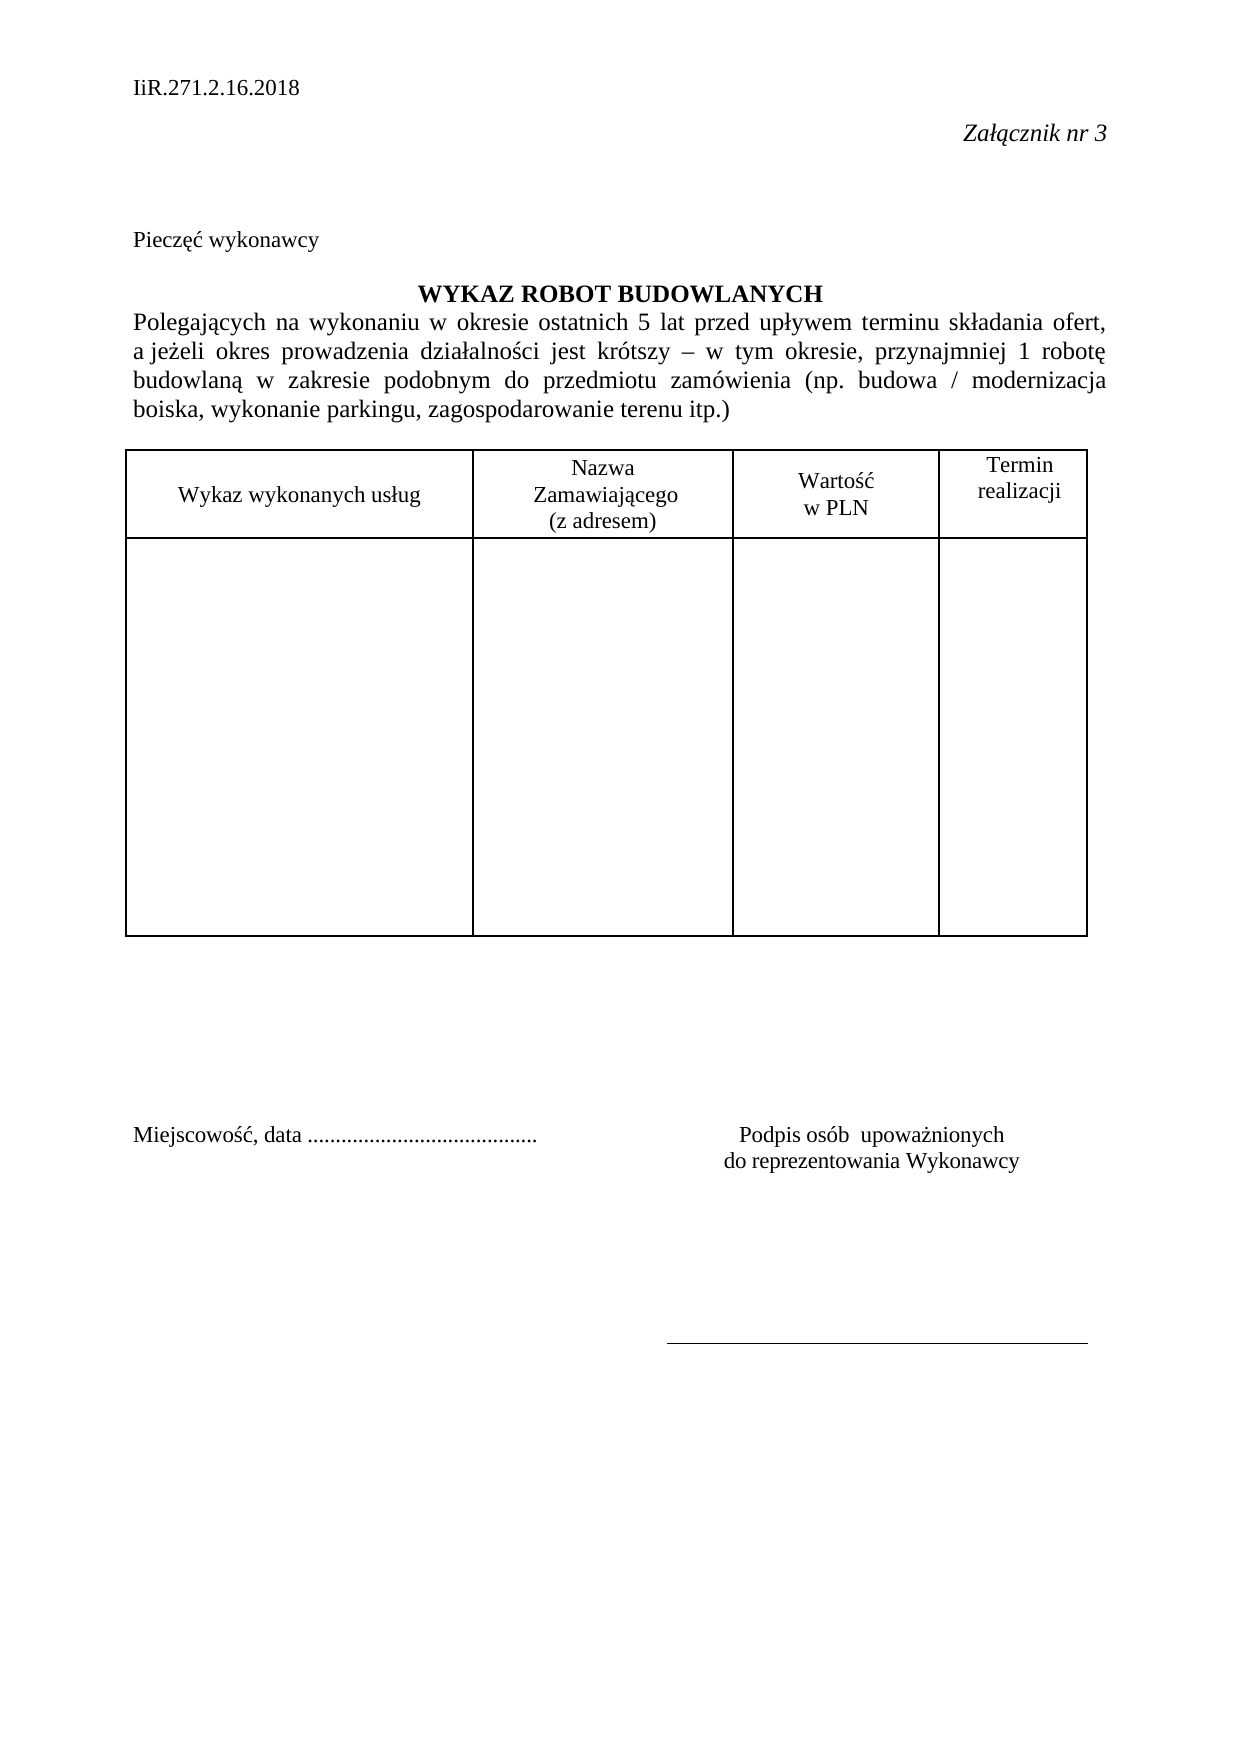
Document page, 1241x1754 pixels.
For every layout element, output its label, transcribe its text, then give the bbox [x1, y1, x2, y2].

text Załącznik nr 3 [133, 118, 1107, 147]
table_cell [940, 539, 1086, 934]
table_header Termin realizacji [940, 451, 1086, 537]
table_header Wykaz wykonanych usług [127, 451, 472, 537]
text WYKAZ ROBOT BUDOWLANYCH [133, 279, 1107, 307]
table_header Wartość w PLN [734, 451, 938, 537]
table_header Nazwa Zamawiającego (z adresem) [474, 451, 732, 537]
text Pieczęć wykonawcy [133, 147, 1107, 252]
table_cell [127, 539, 472, 934]
text Polegających na wykonaniu w okresie ostatnich 5 lat przed upływem terminu składania ofert, a jeżeli okres prowadzenia działalności jest krótszy – w tym okresie, przynajmniej 1 robotę budowlaną w zakresie podobnym do przedmiotu zamówienia (np. budowa / modernizacja boiska, wykonanie parkingu, zagospodarowanie terenu itp.) [133, 307, 1107, 422]
text do reprezentowania Wykonawcy [650, 1147, 1107, 1174]
table_cell [734, 539, 938, 934]
text Miejscowość, data ......................................... Podpis osób upoważnionych [133, 1121, 1107, 1147]
table_cell [474, 539, 732, 934]
